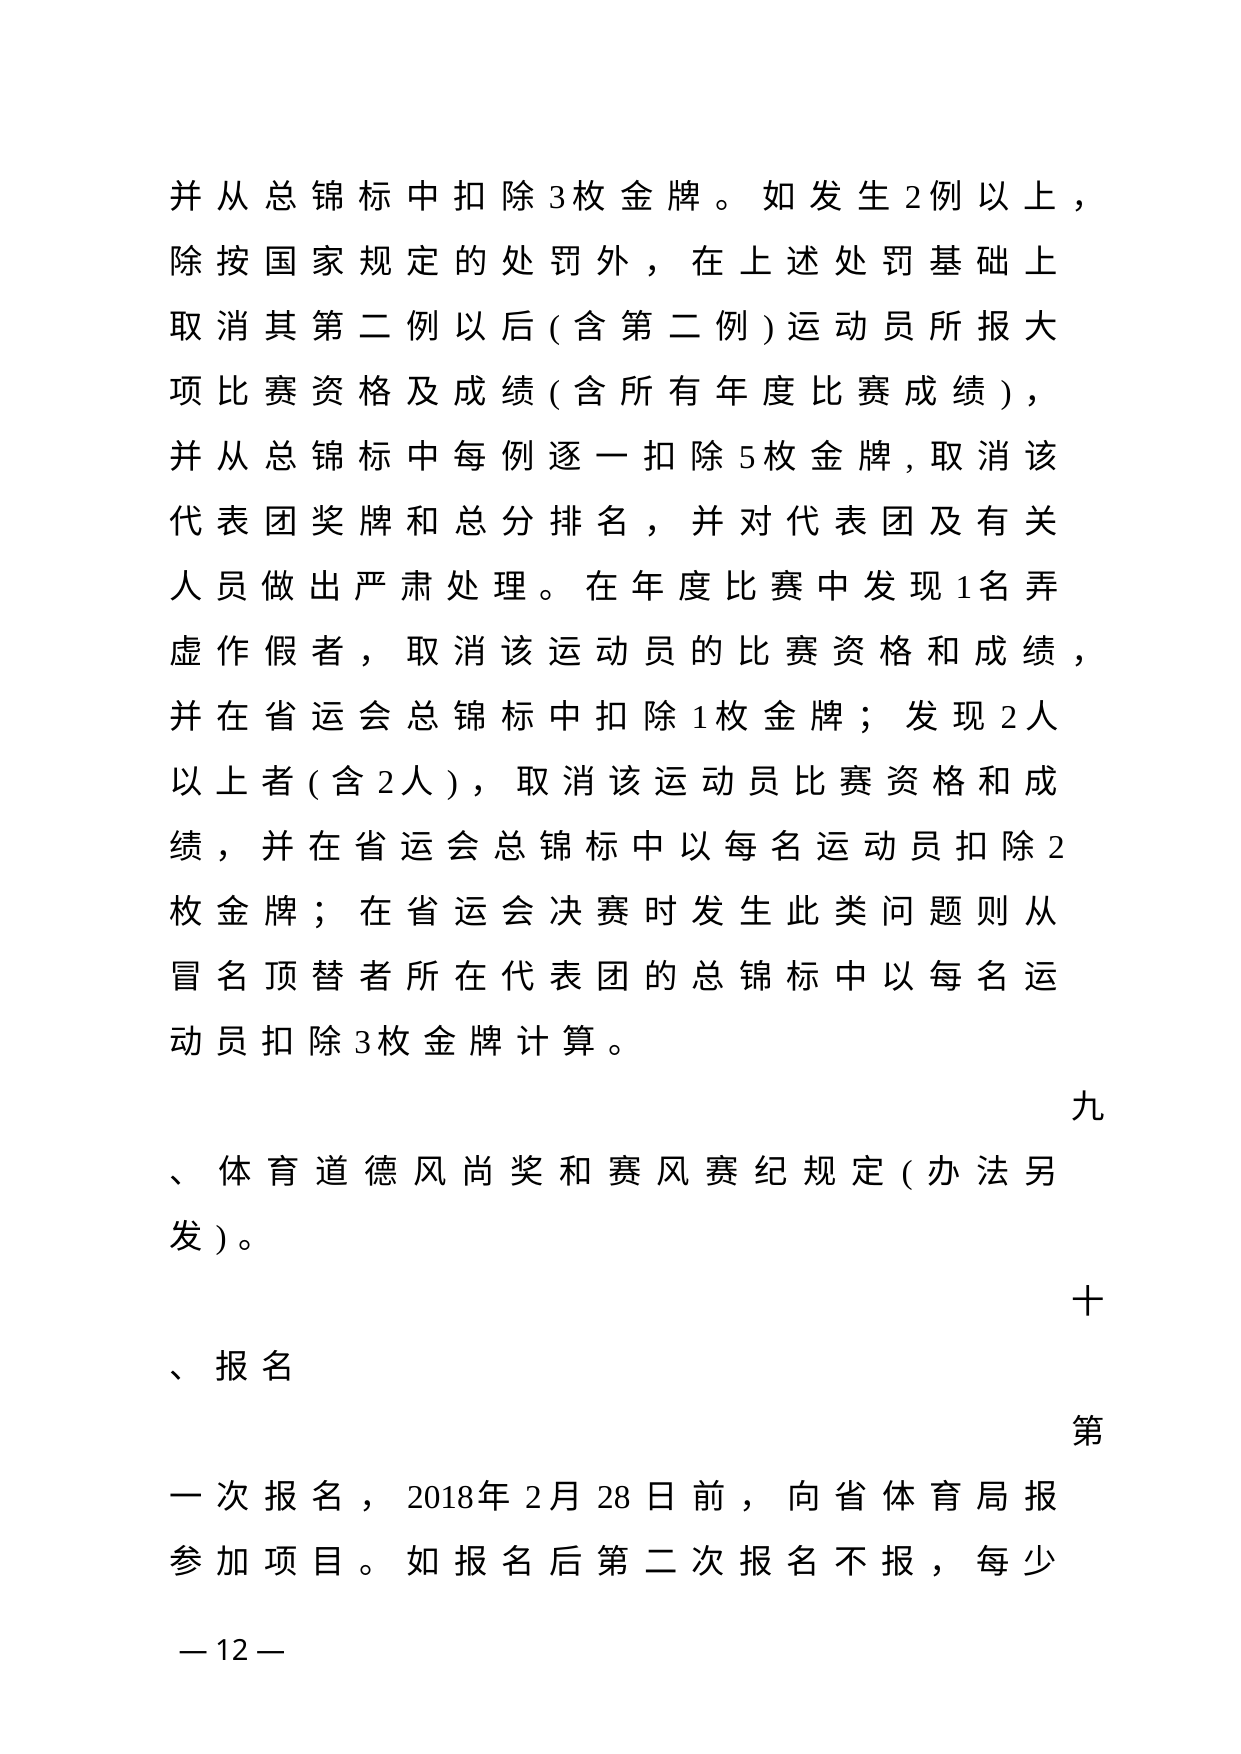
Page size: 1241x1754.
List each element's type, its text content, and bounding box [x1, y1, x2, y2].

text 九、体育道德风尚奖和赛风赛纪规定(办法另发)。 [169, 1072, 1071, 1267]
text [169, 1397, 1071, 1592]
text 十、报名 [169, 1267, 1071, 1397]
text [169, 162, 1071, 1072]
